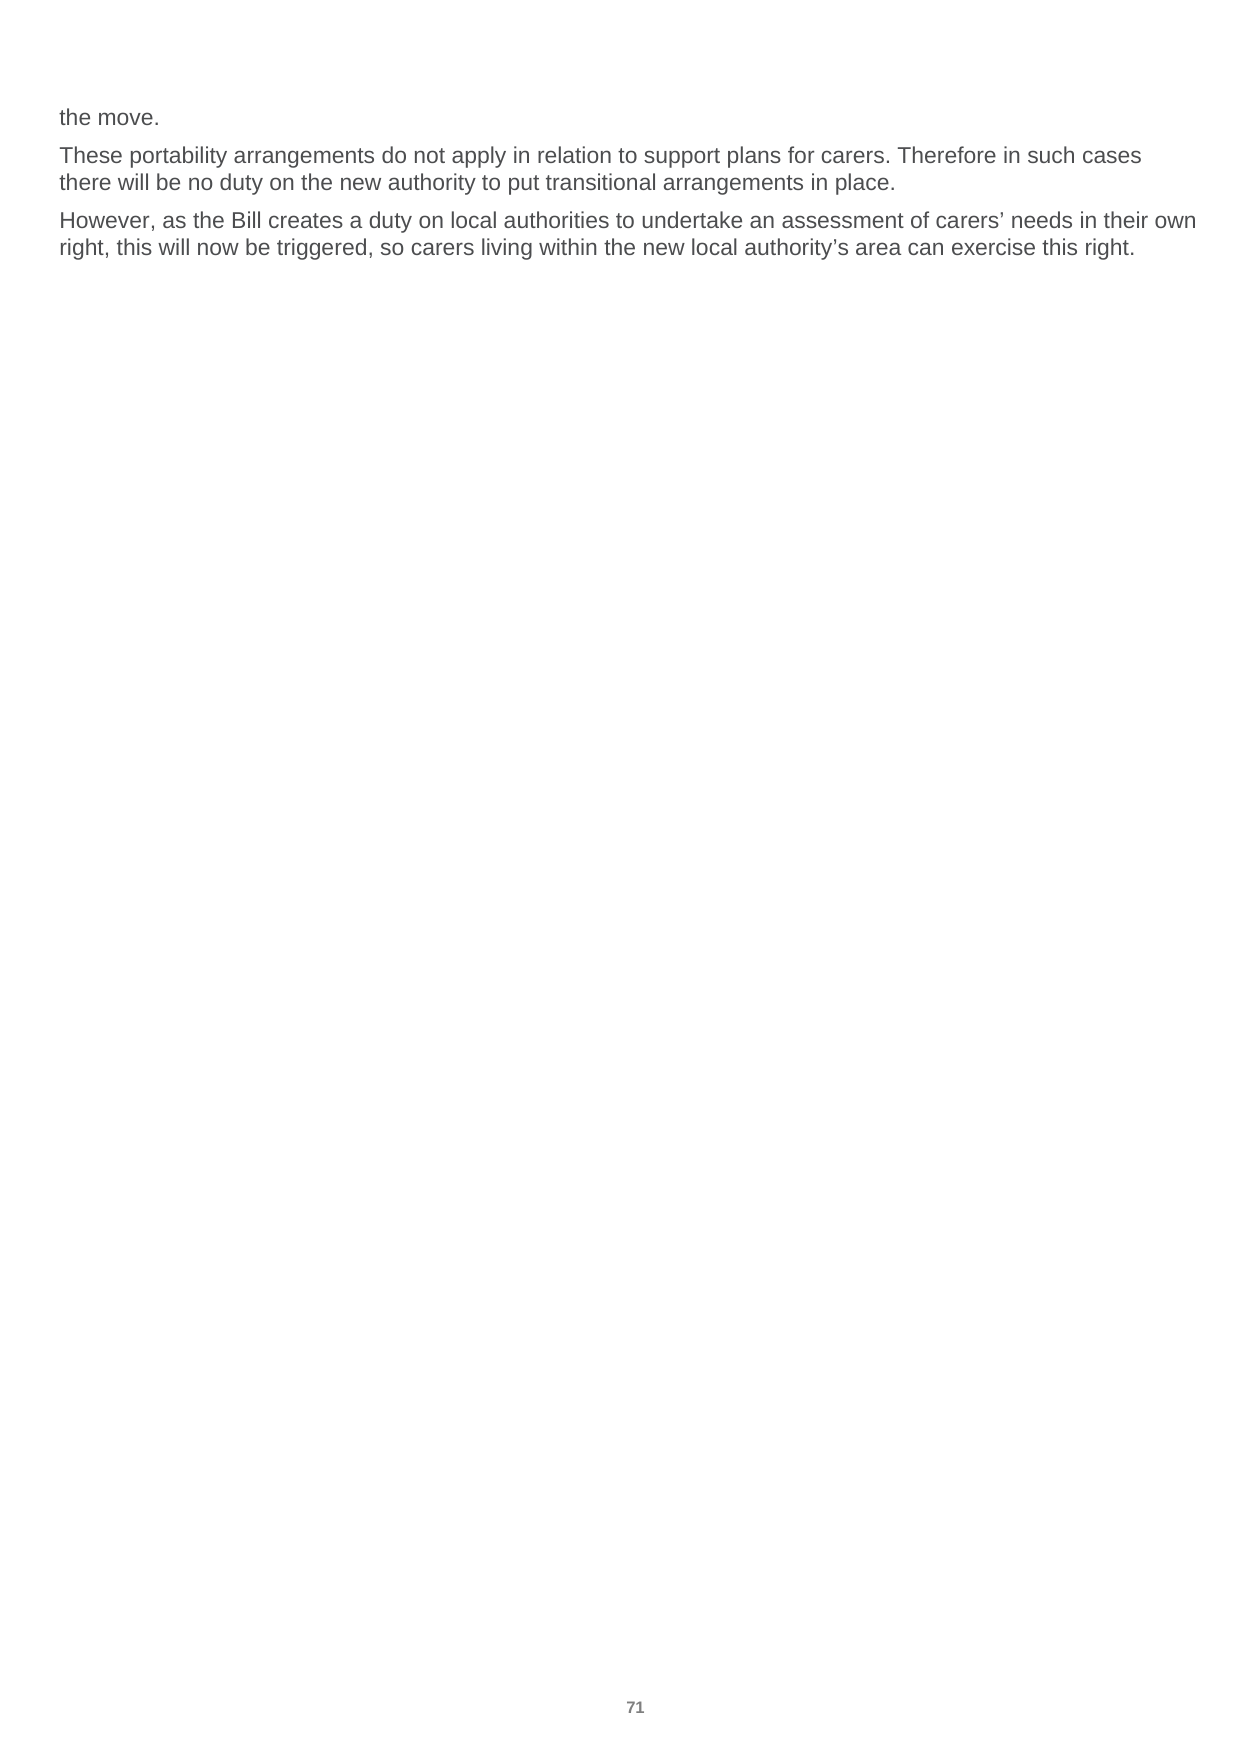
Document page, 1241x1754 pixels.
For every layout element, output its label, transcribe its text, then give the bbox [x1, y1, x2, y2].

text However, as the Bill creates a duty on local authorities to undertake an assessment of carers’ needs in their own right, this will now be triggered, so carers living within the new local authority’s area can exercise this right. [59, 207, 1201, 260]
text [59, 103, 1192, 130]
text These portability arrangements do not apply in relation to support plans for carers. Therefore in such cases there will be no duty on the new authority to put transitional arrangements in place. [59, 142, 1154, 195]
